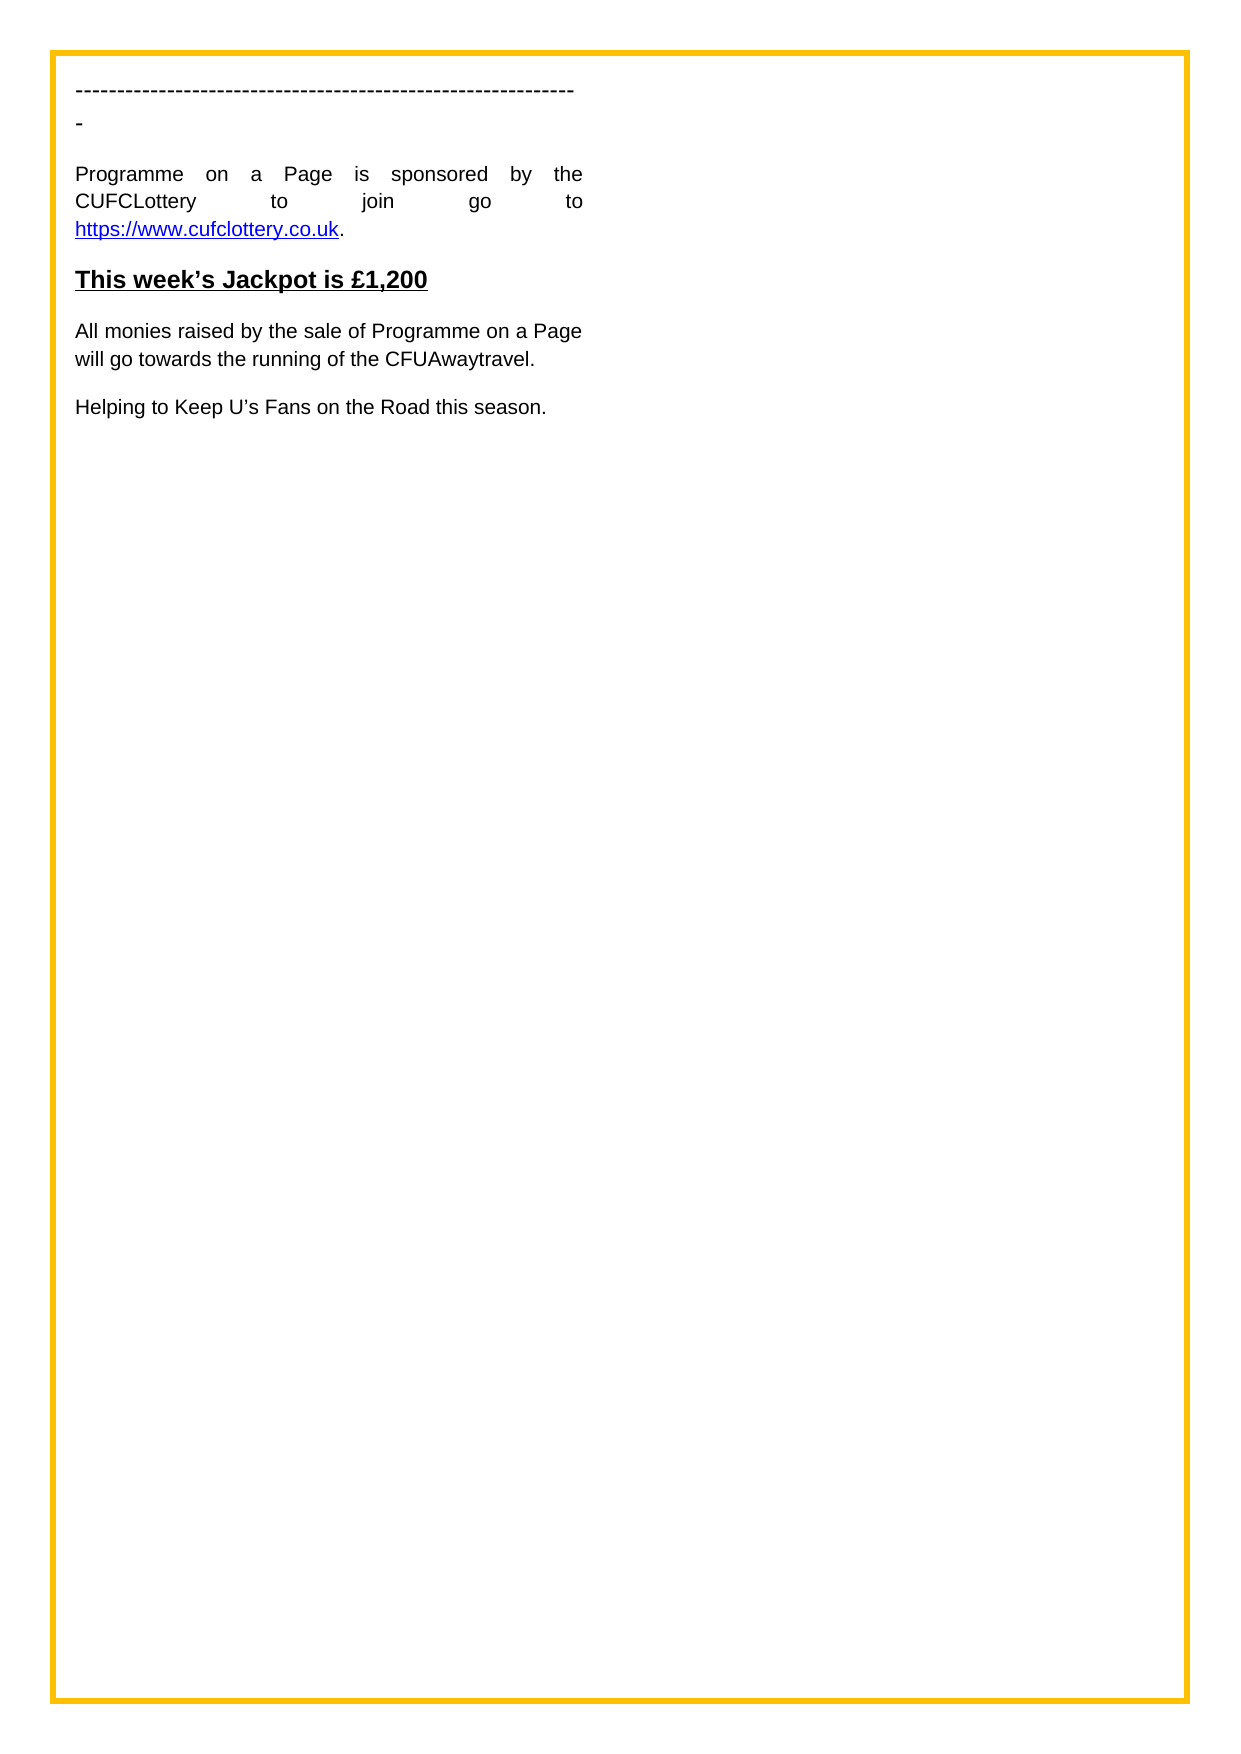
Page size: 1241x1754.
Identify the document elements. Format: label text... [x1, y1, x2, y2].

text ------------------------------------------------------------- [75, 75, 583, 137]
text Programme on a Page is sponsored by the CUFCLottery to join go to https://www.cufclottery.co.uk. [75, 162, 583, 241]
text All monies raised by the sale of Programme on a Page will go towards the running of the CFUAwaytravel. [75, 319, 583, 371]
text This week’s Jackpot is £1,200 [75, 265, 583, 294]
text Helping to Keep U’s Fans on the Road this season. [75, 395, 583, 419]
